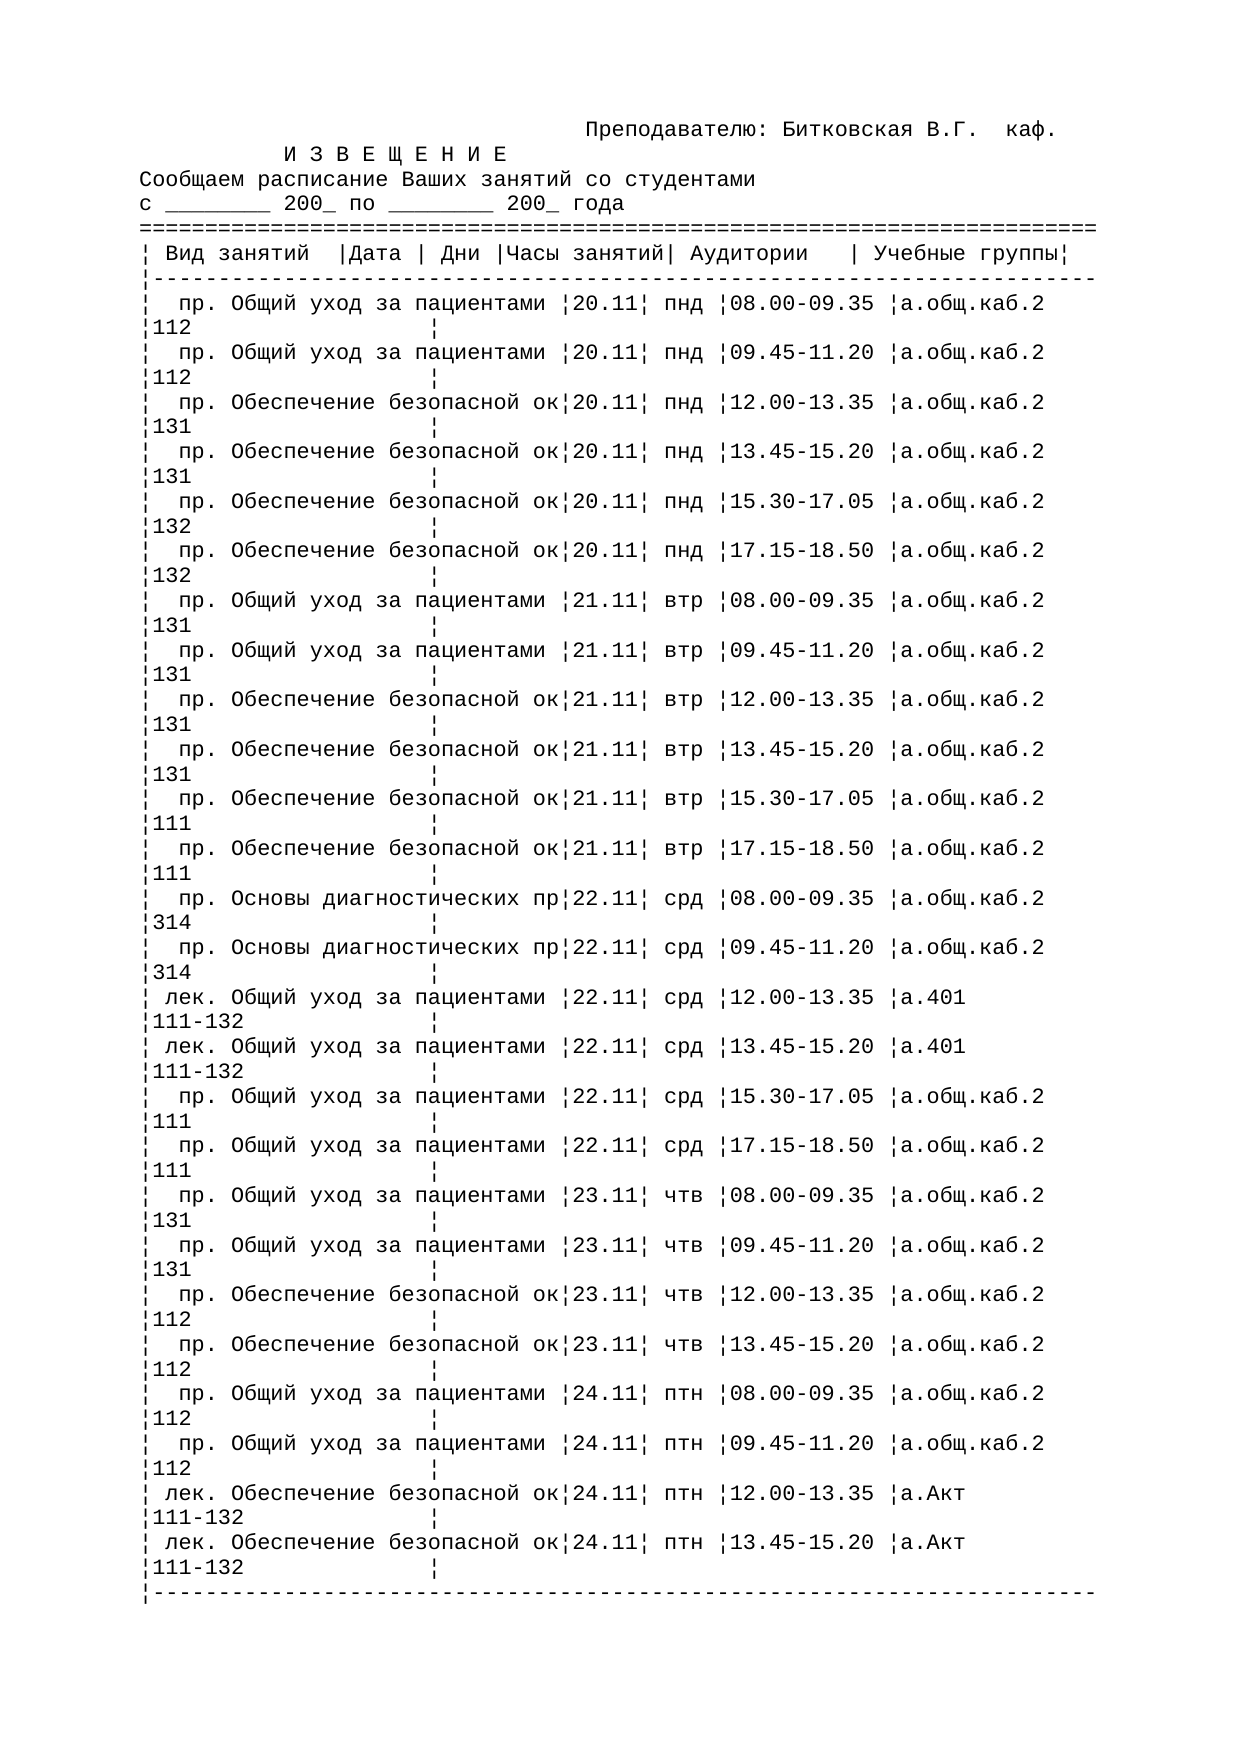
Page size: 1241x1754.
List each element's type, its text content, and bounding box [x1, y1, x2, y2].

text с ________ 200_ по ________ 200_ года [139, 192, 1101, 217]
text ¦ пр. Обеспечение безопасной ок¦23.11¦ чтв ¦12.00-13.35 ¦а.общ.каб.2 ¦112 ¦ [139, 1283, 1101, 1333]
text ¦ пр. Обеспечение безопасной ок¦21.11¦ втp ¦12.00-13.35 ¦а.общ.каб.2 ¦131 ¦ [139, 688, 1101, 738]
text ¦ пр. Общий уход за пациентами ¦22.11¦ сpд ¦17.15-18.50 ¦а.общ.каб.2 ¦111 ¦ [139, 1134, 1101, 1184]
text ¦ лек. Обеспечение безопасной ок¦24.11¦ птн ¦13.45-15.20 ¦а.Акт ¦111-132 ¦ [139, 1531, 1101, 1581]
text ¦ лек. Общий уход за пациентами ¦22.11¦ сpд ¦13.45-15.20 ¦а.401 ¦111-132 ¦ [139, 1035, 1101, 1085]
text ¦ пр. Обеспечение безопасной ок¦21.11¦ втp ¦13.45-15.20 ¦а.общ.каб.2 ¦131 ¦ [139, 738, 1101, 787]
text ¦ пр. Обеспечение безопасной ок¦20.11¦ пнд ¦13.45-15.20 ¦а.общ.каб.2 ¦131 ¦ [139, 440, 1101, 490]
text ¦------------------------------------------------------------------------ [139, 267, 1101, 292]
text ¦------------------------------------------------------------------------ [139, 1581, 1101, 1606]
text ¦ пр. Обеспечение безопасной ок¦23.11¦ чтв ¦13.45-15.20 ¦а.общ.каб.2 ¦112 ¦ [139, 1333, 1101, 1382]
text ¦ пр. Обеспечение безопасной ок¦20.11¦ пнд ¦15.30-17.05 ¦а.общ.каб.2 ¦132 ¦ [139, 490, 1101, 539]
text ¦ пр. Основы диагностических пр¦22.11¦ сpд ¦09.45-11.20 ¦а.общ.каб.2 ¦314 ¦ [139, 936, 1101, 986]
text ¦ пр. Обеспечение безопасной ок¦21.11¦ втp ¦17.15-18.50 ¦а.общ.каб.2 ¦111 ¦ [139, 837, 1101, 887]
text ¦ пр. Общий уход за пациентами ¦23.11¦ чтв ¦09.45-11.20 ¦а.общ.каб.2 ¦131 ¦ [139, 1234, 1101, 1283]
text ¦ пр. Общий уход за пациентами ¦20.11¦ пнд ¦09.45-11.20 ¦а.общ.каб.2 ¦112 ¦ [139, 341, 1101, 391]
text ¦ пр. Общий уход за пациентами ¦20.11¦ пнд ¦08.00-09.35 ¦а.общ.каб.2 ¦112 ¦ [139, 292, 1101, 341]
text ¦ Вид занятий |Дата | Дни |Часы занятий| Аудитории | Учебные группы¦ [139, 242, 1101, 267]
text ¦ пр. Обеспечение безопасной ок¦20.11¦ пнд ¦17.15-18.50 ¦а.общ.каб.2 ¦132 ¦ [139, 539, 1101, 589]
text ¦ пр. Общий уход за пациентами ¦24.11¦ птн ¦09.45-11.20 ¦а.общ.каб.2 ¦112 ¦ [139, 1432, 1101, 1482]
text ¦ пр. Обеспечение безопасной ок¦20.11¦ пнд ¦12.00-13.35 ¦а.общ.каб.2 ¦131 ¦ [139, 391, 1101, 440]
text Сообщаем расписание Ваших занятий со студентами [139, 168, 1101, 192]
text ¦ лек. Общий уход за пациентами ¦22.11¦ сpд ¦12.00-13.35 ¦а.401 ¦111-132 ¦ [139, 986, 1101, 1035]
text ========================================================================= [139, 217, 1101, 242]
text ¦ пр. Общий уход за пациентами ¦21.11¦ втp ¦09.45-11.20 ¦а.общ.каб.2 ¦131 ¦ [139, 639, 1101, 688]
text ¦ пр. Общий уход за пациентами ¦23.11¦ чтв ¦08.00-09.35 ¦а.общ.каб.2 ¦131 ¦ [139, 1184, 1101, 1234]
text ¦ пр. Общий уход за пациентами ¦21.11¦ втp ¦08.00-09.35 ¦а.общ.каб.2 ¦131 ¦ [139, 589, 1101, 639]
text Преподавателю: Битковская В.Г. каф. [139, 118, 1101, 143]
text ¦ пр. Основы диагностических пр¦22.11¦ сpд ¦08.00-09.35 ¦а.общ.каб.2 ¦314 ¦ [139, 887, 1101, 936]
text ¦ пр. Общий уход за пациентами ¦24.11¦ птн ¦08.00-09.35 ¦а.общ.каб.2 ¦112 ¦ [139, 1382, 1101, 1432]
text ¦ лек. Обеспечение безопасной ок¦24.11¦ птн ¦12.00-13.35 ¦а.Акт ¦111-132 ¦ [139, 1482, 1101, 1531]
text И З В Е Щ Е Н И Е [139, 143, 1101, 168]
text ¦ пр. Общий уход за пациентами ¦22.11¦ сpд ¦15.30-17.05 ¦а.общ.каб.2 ¦111 ¦ [139, 1085, 1101, 1134]
text ¦ пр. Обеспечение безопасной ок¦21.11¦ втp ¦15.30-17.05 ¦а.общ.каб.2 ¦111 ¦ [139, 787, 1101, 837]
